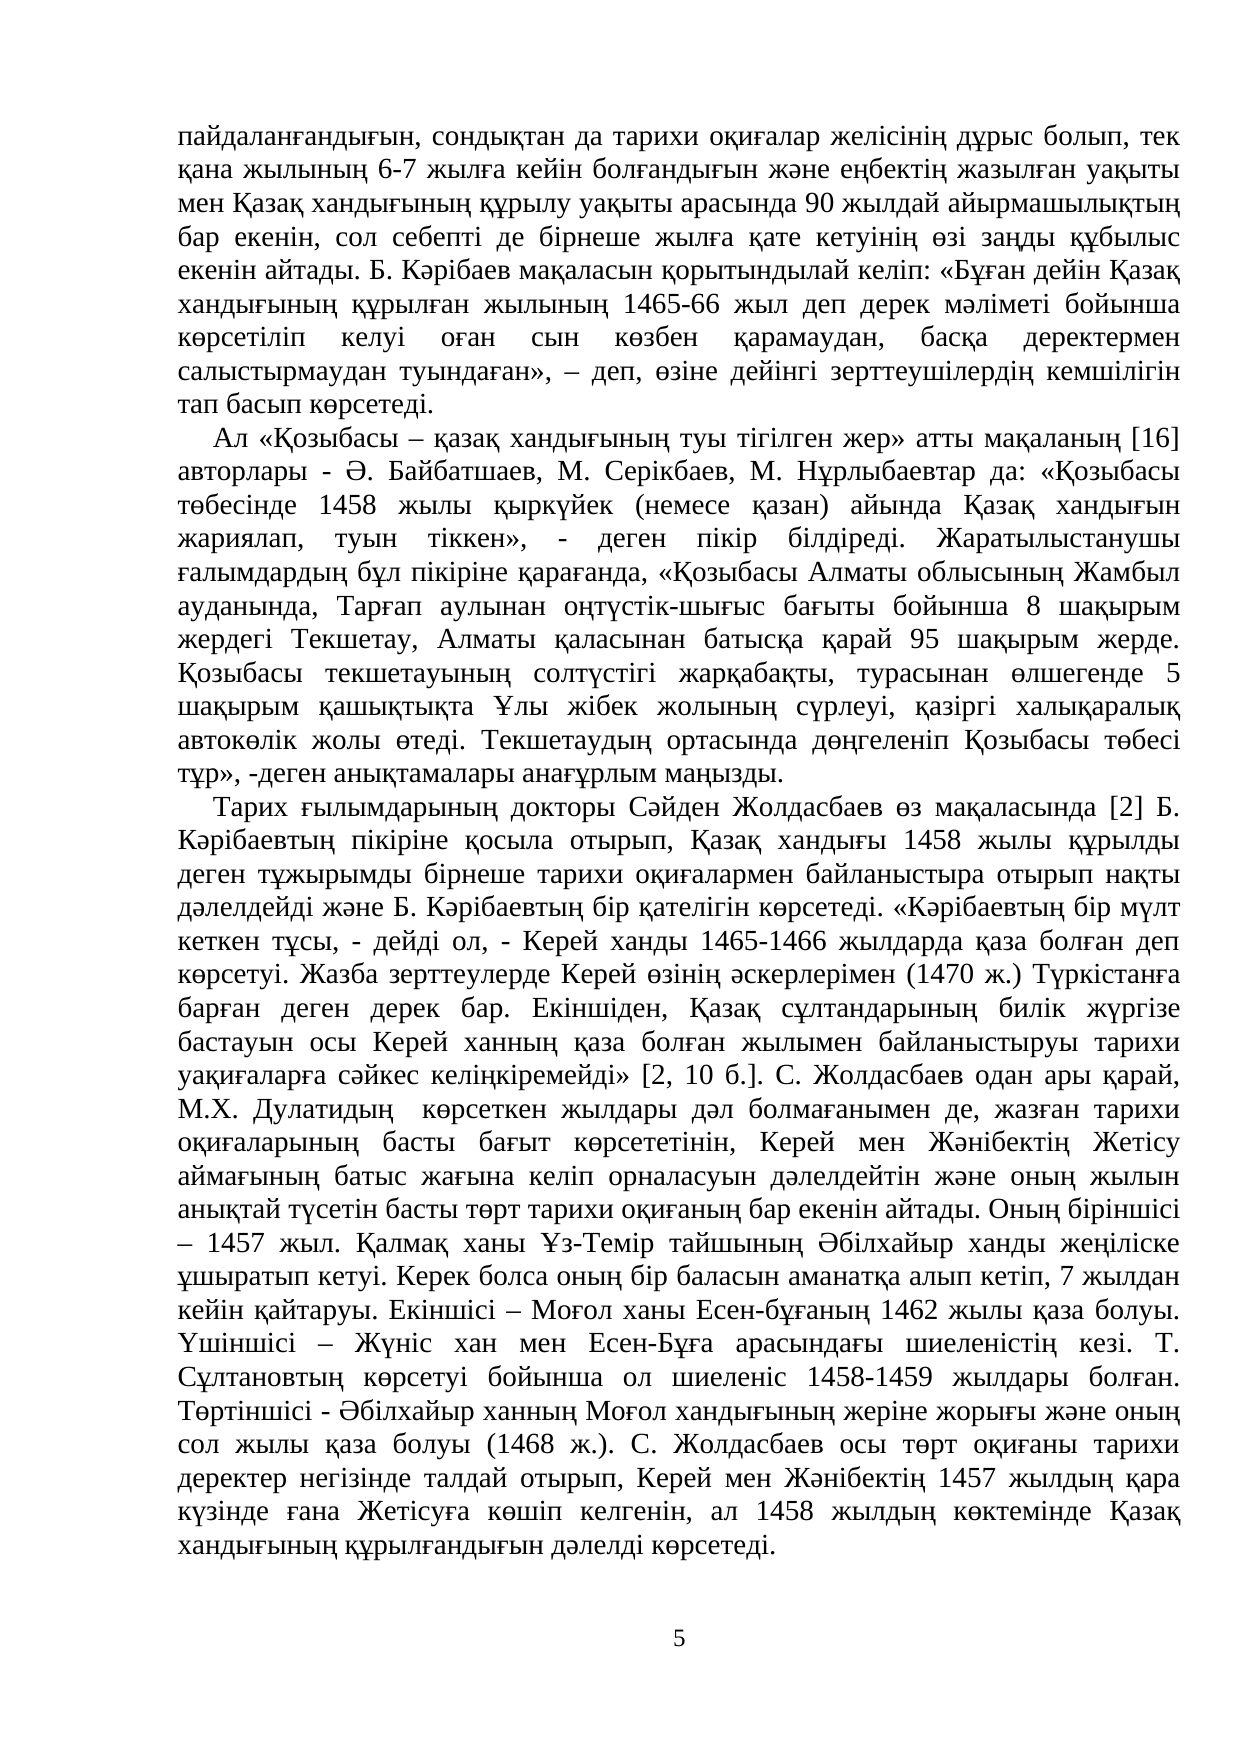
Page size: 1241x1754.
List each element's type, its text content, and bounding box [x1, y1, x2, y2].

text Ал «Қозыбасы – қазақ хандығының туы тігілген жер» атты мақаланың [16] авторлары - Ә. Байбатшаев, М. Серікбаев, М. Нұрлыбаевтар да: «Қозыбасы төбесінде 1458 жылы қыркүйек (немесе қазан) айында Қазақ хандығын жариялап, туын тіккен», - деген пікір білдіреді. Жаратылыстанушы ғалымдардың бұл пікіріне қарағанда, «Қозыбасы Алматы облысының Жамбыл ауданында, Тарғап аулынан оңтүстік-шығыс бағыты бойынша 8 шақырым жердегі Текшетау, Алматы қаласынан батысқа қарай 95 шақырым жерде. Қозыбасы текшетауының солтүстігі жарқабақты, турасынан өлшегенде 5 шақырым қашықтықта Ұлы жібек жолының сүрлеуі, қазіргі халықаралық автокөлік жолы өтеді. Текшетаудың ортасында дөңгеленіп Қозыбасы төбесі тұр», -деген анықтамалары анағұрлым маңызды. [177, 420, 1181, 789]
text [177, 118, 1181, 420]
text Тарих ғылымдарының докторы Сәйден Жолдасбаев өз мақаласында [2] Б. Кәрібаевтың пікіріне қосыла отырып, Қазақ хандығы 1458 жылы құрылды деген тұжырымды бірнеше тарихи оқиғалармен байланыстыра отырып нақты дәлелдейді және Б. Кәрібаевтың бір қателігін көрсетеді. «Кәрібаевтың бір мүлт кеткен тұсы, - дейді ол, - Керей ханды 1465-1466 жылдарда қаза болған деп көрсетуі. Жазба зерттеулерде Керей өзінің әскерлерімен (1470 ж.) Түркістанға барған деген дерек бар. Екіншіден, Қазақ сұлтандарының билік жүргізе бастауын осы Керей ханның қаза болған жылымен байланыстыруы тарихи уақиғаларға сәйкес келіңкіремейді» [2, 10 б.]. С. Жолдасбаев одан ары қарай, М.Х. Дулатидың көрсеткен жылдары дәл болмағанымен де, жазған тарихи оқиғаларының басты бағыт көрсететінін, Керей мен Жәнібектің Жетісу аймағының батыс жағына келіп орналасуын дәлелдейтін және оның жылын анықтай түсетін басты төрт тарихи оқиғаның бар екенін айтады. Оның біріншісі – 1457 жыл. Қалмақ ханы Ұз-Темір тайшының Әбілхайыр ханды жеңіліске ұшыратып кетуі. Керек болса оның бір баласын аманатқа алып кетіп, 7 жылдан кейін қайтаруы. Екіншісі – Моғол ханы Есен-бұғаның 1462 жылы қаза болуы. Үшіншісі – Жүніс хан мен Есен-Бұға арасындағы шиеленістің кезі. Т. Сұлтановтың көрсетуі бойынша ол шиеленіс 1458-1459 жылдары болған. Төртіншісі - Әбілхайыр ханның Моғол хандығының жеріне жорығы және оның сол жылы қаза болуы (1468 ж.). С. Жолдасбаев осы төрт оқиғаны тарихи деректер негізінде талдай отырып, Керей мен Жәнібектің 1457 жылдың қара күзінде ғана Жетісуға көшіп келгенін, ал 1458 жылдың көктемінде Қазақ хандығының құрылғандығын дәлелді көрсетеді. [177, 789, 1181, 1560]
